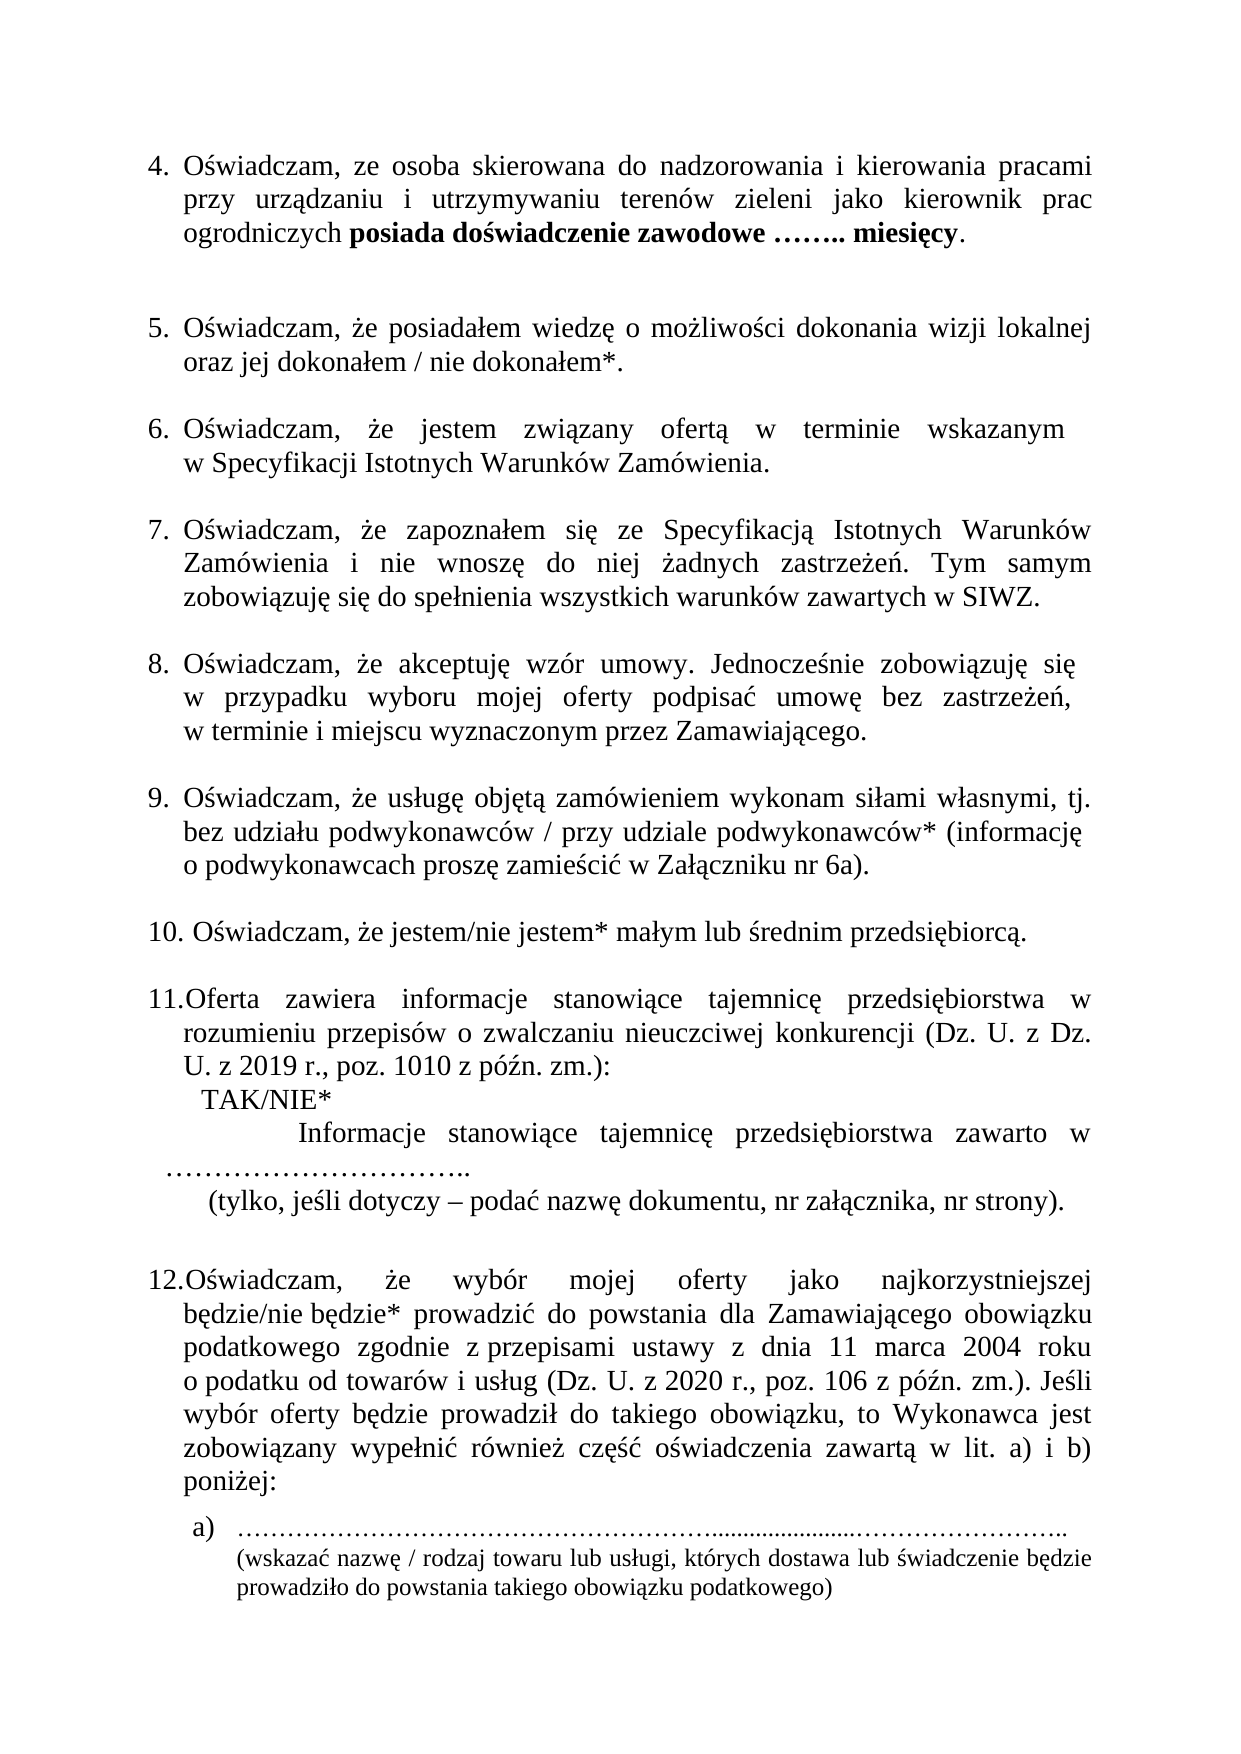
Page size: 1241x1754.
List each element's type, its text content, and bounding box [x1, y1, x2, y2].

list Oświadczam, że jestem/nie jestem* małym lub średnim przedsiębiorcą. [148, 914, 1092, 948]
list Oświadczam, że jestem związany ofertą w terminie wskazanym w Specyfikacji Istotnych Warunków Zamówienia. [148, 411, 1092, 478]
text (tylko, jeśli dotyczy – podać nazwę dokumentu, nr załącznika, nr strony). [164, 1183, 1092, 1216]
list Oświadczam, ze osoba skierowana do nadzorowania i kierowania pracami przy urządzaniu i utrzymywaniu terenów zieleni jako kierownik prac ogrodniczych posiada doświadczenie zawodowe …….. miesięcy. [148, 148, 1092, 248]
list Oświadczam, że posiadałem wiedzę o możliwości dokonania wizji lokalnej oraz jej dokonałem / nie dokonałem*. [148, 311, 1092, 378]
list Oświadczam, że usługę objętą zamówieniem wykonam siłami własnymi, tj. bez udziału podwykonawców / przy udziale podwykonawców* (informację o podwykonawcach proszę zamieścić w Załączniku nr 6a). [148, 780, 1092, 881]
list ………………………………………………….......................…………………….. (wskazać nazwę / rodzaj towaru lub usługi, których dostawa lub świadczenie będzie prowadziło do powstania takiego obowiązku podatkowego) [192, 1509, 1092, 1601]
list Oświadczam, że akceptuję wzór umowy. Jednocześnie zobowiązuję się w przypadku wyboru mojej oferty podpisać umowę bez zastrzeżeń, w terminie i miejscu wyznaczonym przez Zamawiającego. [148, 646, 1092, 747]
list Oferta zawiera informacje stanowiące tajemnicę przedsiębiorstwa w rozumieniu przepisów o zwalczaniu nieuczciwej konkurencji (Dz. U. z Dz. U. z 2019 r., poz. 1010 z późn. zm.): [148, 981, 1092, 1082]
text TAK/NIE* [164, 1082, 1092, 1116]
text Informacje stanowiące tajemnicę przedsiębiorstwa zawarto w ………………………….. [164, 1116, 1092, 1183]
list Oświadczam, że wybór mojej oferty jako najkorzystniejszej będzie/nie będzie* prowadzić do powstania dla Zamawiającego obowiązku podatkowego zgodnie z przepisami ustawy z dnia 11 marca 2004 roku o podatku od towarów i usług (Dz. U. z 2020 r., poz. 106 z późn. zm.). Jeśli wybór oferty będzie prowadził do takiego obowiązku, to Wykonawca jest zobowiązany wypełnić również część oświadczenia zawartą w lit. a) i b) poniżej: [148, 1262, 1092, 1497]
list Oświadczam, że zapoznałem się ze Specyfikacją Istotnych Warunków Zamówienia i nie wnoszę do niej żadnych zastrzeżeń. Tym samym zobowiązuję się do spełnienia wszystkich warunków zawartych w SIWZ. [148, 512, 1092, 612]
